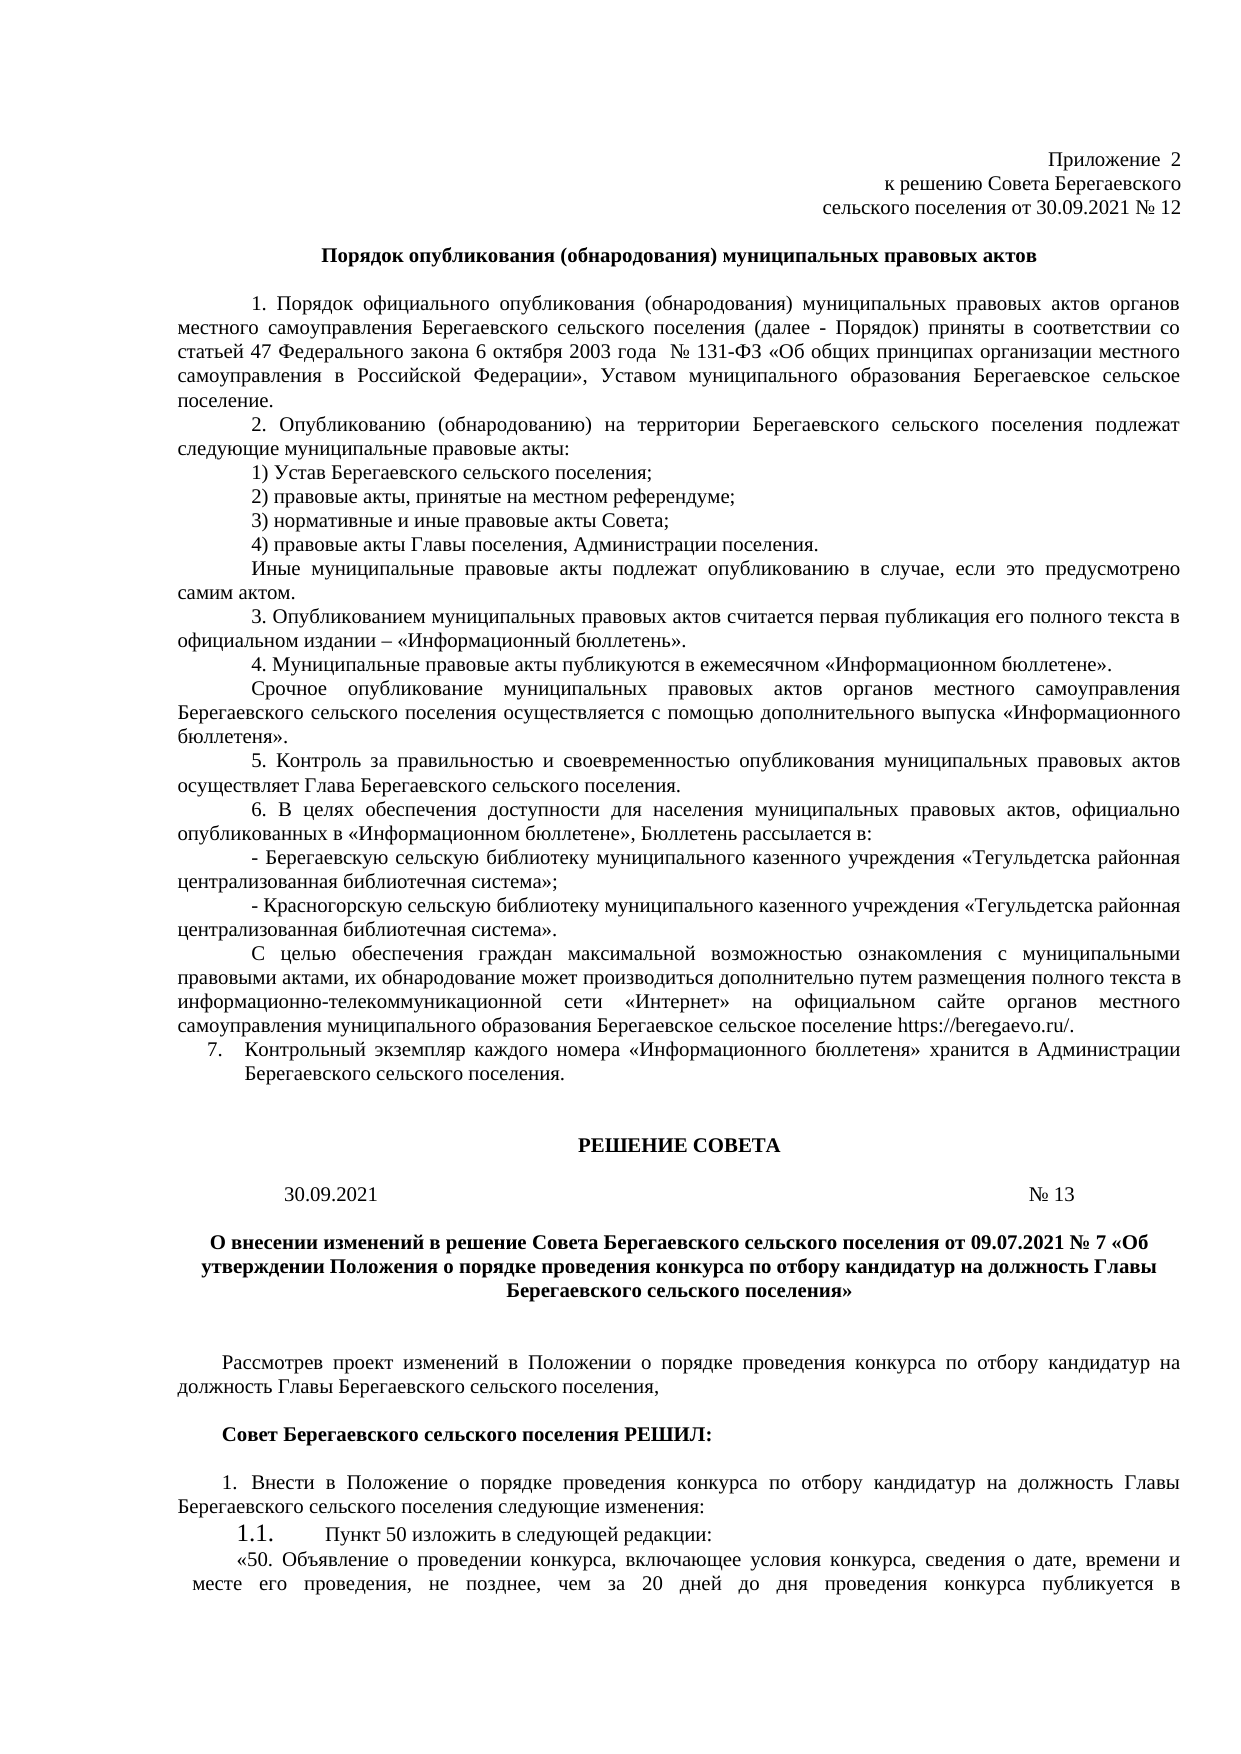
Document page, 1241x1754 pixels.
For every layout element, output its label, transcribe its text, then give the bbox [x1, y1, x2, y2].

text 6. В целях обеспечения доступности для населения муниципальных правовых актов, официально опубликованных в «Информационном бюллетене», Бюллетень рассылается в: [177, 797, 1181, 845]
text 2. Опубликованию (обнародованию) на территории Берегаевского сельского поселения подлежат следующие муниципальные правовые акты: [177, 412, 1181, 460]
text - Красногорскую сельскую библиотеку муниципального казенного учреждения «Тегульдетска районная централизованная библиотечная система». [177, 893, 1181, 941]
list Пункт 50 изложить в следующей редакции: [192, 1518, 1181, 1547]
text 2) правовые акты, принятые на местном референдуме; [177, 484, 1181, 508]
text 30.09.2021 № 13 [177, 1182, 1181, 1206]
text Совет Берегаевского сельского поселения РЕШИЛ: [177, 1422, 1181, 1446]
text РЕШЕНИЕ СОВЕТА [177, 1133, 1181, 1157]
list Внести в Положение о порядке проведения конкурса по отбору кандидатур на должность Главы Берегаевского сельского поселения следующие изменения: [177, 1470, 1181, 1518]
text Приложение 2 [177, 147, 1181, 171]
text сельского поселения от 30.09.2021 № 12 [177, 195, 1181, 219]
text Срочное опубликование муниципальных правовых актов органов местного самоуправления Берегаевского сельского поселения осуществляется с помощью дополнительного выпуска «Информационного бюллетеня». [177, 676, 1181, 748]
text 5. Контроль за правильностью и своевременностью опубликования муниципальных правовых актов осуществляет Глава Берегаевского сельского поселения. [177, 748, 1181, 797]
text С целью обеспечения граждан максимальной возможностью ознакомления с муниципальными правовыми актами, их обнародование может производиться дополнительно путем размещения полного текста в информационно-телекоммуникационной сети «Интернет» на официальном сайте органов местного самоуправления муниципального образования Берегаевское сельское поселение https://beregaevo.ru/. [177, 941, 1181, 1037]
text - Берегаевскую сельскую библиотеку муниципального казенного учреждения «Тегульдетска районная централизованная библиотечная система»; [177, 845, 1181, 893]
list Контрольный экземпляр каждого номера «Информационного бюллетеня» хранится в Администрации Берегаевского сельского поселения. [207, 1037, 1181, 1085]
text 4) правовые акты Главы поселения, Администрации поселения. [177, 532, 1181, 556]
text к решению Совета Берегаевского [177, 171, 1181, 195]
text 1) Устав Берегаевского сельского поселения; [177, 460, 1181, 484]
text Порядок опубликования (обнародования) муниципальных правовых актов [177, 243, 1181, 267]
text 3. Опубликованием муниципальных правовых актов считается первая публикация его полного текста в официальном издании – «Информационный бюллетень». [177, 604, 1181, 652]
text 3) нормативные и иные правовые акты Совета; [177, 508, 1181, 532]
text Рассмотрев проект изменений в Положении о порядке проведения конкурса по отбору кандидатур на должность Главы Берегаевского сельского поселения, [177, 1350, 1181, 1398]
text О внесении изменений в решение Совета Берегаевского сельского поселения от 09.07.2021 № 7 «Об утверждении Положения о порядке проведения конкурса по отбору кандидатур на должность Главы Берегаевского сельского поселения» [177, 1230, 1181, 1302]
text Иные муниципальные правовые акты подлежат опубликованию в случае, если это предусмотрено самим актом. [177, 556, 1181, 604]
text 4. Муниципальные правовые акты публикуются в ежемесячном «Информационном бюллетене». [177, 652, 1181, 676]
text 1. Порядок официального опубликования (обнародования) муниципальных правовых актов органов местного самоуправления Берегаевского сельского поселения (далее - Порядок) приняты в соответствии со статьей 47 Федерального закона 6 октября 2003 года № 131-ФЗ «Об общих принципах организации местного самоуправления в Российской Федерации», Уставом муниципального образования Берегаевское сельское поселение. [177, 291, 1181, 412]
